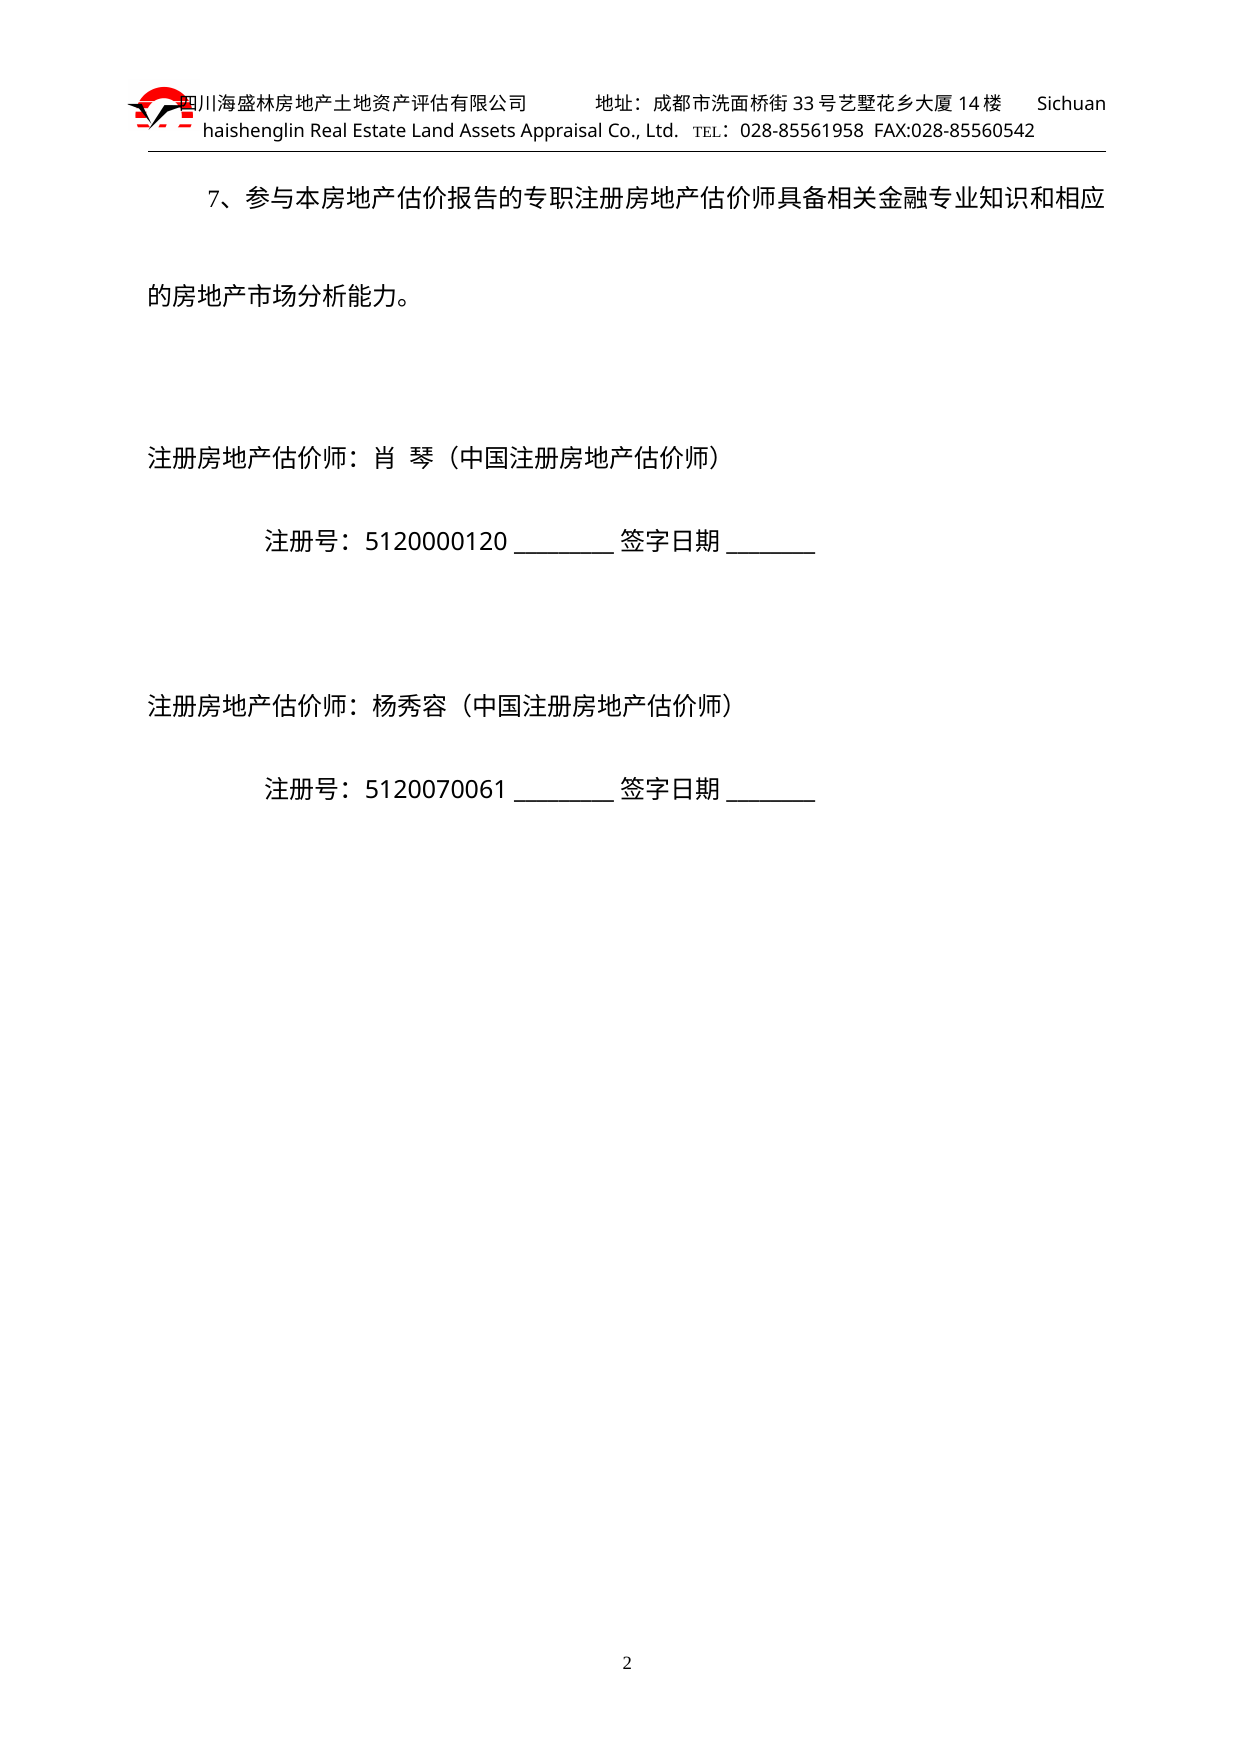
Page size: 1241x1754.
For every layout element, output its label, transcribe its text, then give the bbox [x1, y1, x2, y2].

text 注册房地产估价师：肖 琴（中国注册房地产估价师） [148, 424, 1106, 489]
text 注册房地产估价师：杨秀容（中国注册房地产估价师） [148, 672, 1106, 737]
text 注册号：5120000120 _________ 签字日期 ________ [148, 507, 1106, 572]
picture [127, 79, 200, 131]
text 7、参与本房地产估价报告的专职注册房地产估价师具备相关金融专业知识和相应的房地产市场分析能力。 [148, 164, 1106, 327]
text 注册号：5120070061 _________ 签字日期 ________ [148, 756, 1106, 821]
